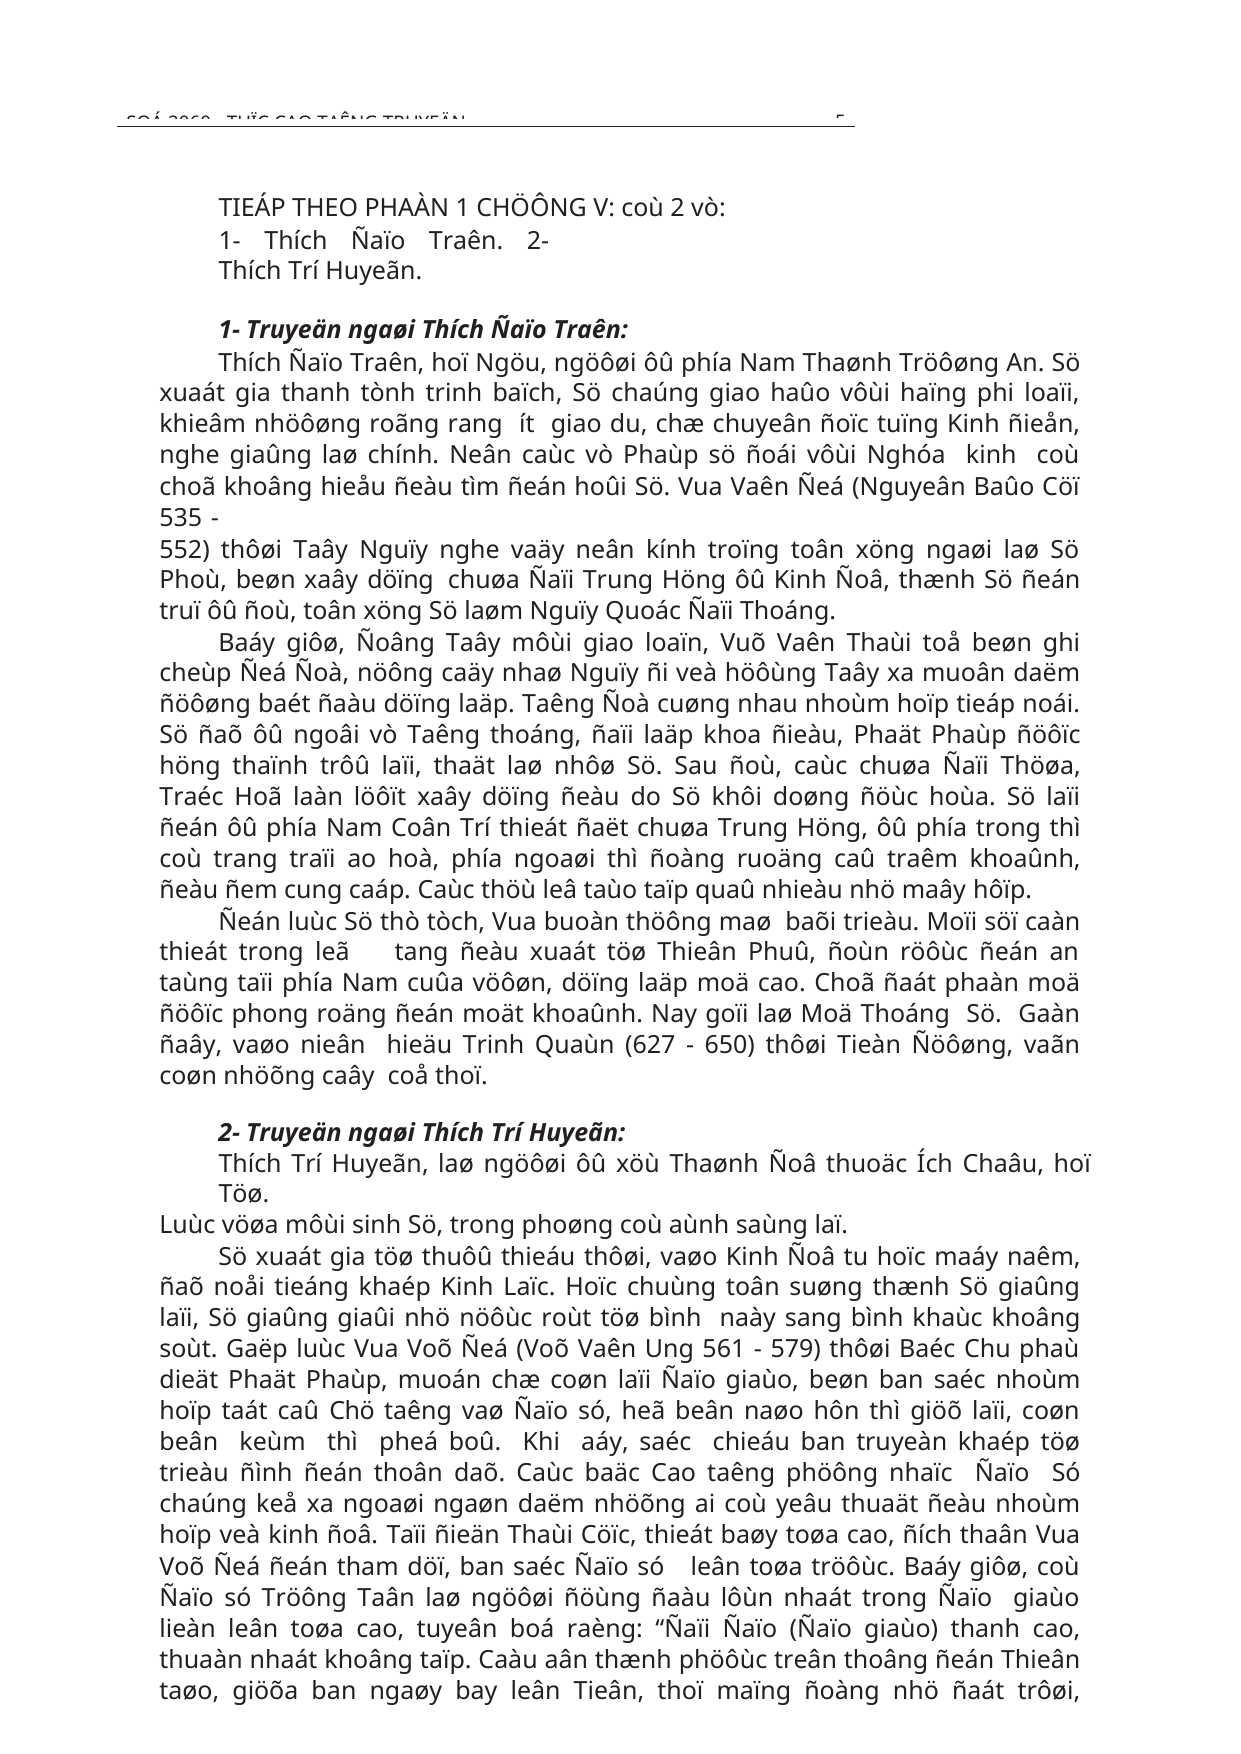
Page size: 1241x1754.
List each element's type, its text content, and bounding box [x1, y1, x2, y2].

text TIEÁP THEO PHAÀN 1 CHÖÔNG V: coù 2 vò: [218, 191, 1092, 223]
subtitle Truyeän ngaøi Thích Ñaïo Traên: [218, 313, 1092, 345]
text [159, 1241, 1082, 1706]
text 552) thôøi Taây Nguïy nghe vaäy neân kính troïng toân xöng ngaøi laø Sö Phoù, beøn xaây döïng chuøa Ñaïi Trung Höng ôû Kinh Ñoâ, thænh Sö ñeán truï ôû ñoù, toân xöng Sö laøm Nguïy Quoác Ñaïi Thoáng. [159, 533, 1081, 626]
text Ñeán luùc Sö thò tòch, Vua buoàn thöông maø baõi trieàu. Moïi söï caàn thieát trong leã tang ñeàu xuaát töø Thieân Phuû, ñoùn röôùc ñeán an taùng taïi phía Nam cuûa vöôøn, döïng laäp moä cao. Choã ñaát phaàn moä ñöôïc phong roäng ñeán moät khoaûnh. Nay goïi laø Moä Thoáng Sö. Gaàn ñaây, vaøo nieân hieäu Trinh Quaùn (627 - 650) thôøi Tieàn Ñöôøng, vaãn coøn nhöõng caây coå thoï. [159, 906, 1081, 1092]
text Thích Ñaïo Traên, hoï Ngöu, ngöôøi ôû phía Nam Thaønh Tröôøng An. Sö xuaát gia thanh tònh trinh baïch, Sö chaúng giao haûo vôùi haïng phi loaïi, khieâm nhöôøng roãng rang ít giao du, chæ chuyeân ñoïc tuïng Kinh ñieån, nghe giaûng laø chính. Neân caùc vò Phaùp sö ñoái vôùi Nghóa kinh coù choã khoâng hieåu ñeàu tìm ñeán hoûi Sö. Vua Vaên Ñeá (Nguyeân Baûo Cöï 535 - [159, 347, 1081, 533]
text 1- Thích Ñaïo Traên. 2- Thích Trí Huyeãn. [218, 225, 549, 287]
subtitle Truyeän ngaøi Thích Trí Huyeãn: [218, 1116, 1092, 1148]
text Baáy giôø, Ñoâng Taây môùi giao loaïn, Vuõ Vaên Thaùi toå beøn ghi cheùp Ñeá Ñoà, nöông caäy nhaø Nguïy ñi veà höôùng Taây xa muoân daëm ñöôøng baét ñaàu döïng laäp. Taêng Ñoà cuøng nhau nhoùm hoïp tieáp noái. Sö ñaõ ôû ngoâi vò Taêng thoáng, ñaïi laäp khoa ñieàu, Phaät Phaùp ñöôïc höng thaïnh trôû laïi, thaät laø nhôø Sö. Sau ñoù, caùc chuøa Ñaïi Thöøa, Traéc Hoã laàn löôït xaây döïng ñeàu do Sö khôi doøng ñöùc hoùa. Sö laïi ñeán ôû phía Nam Coân Trí thieát ñaët chuøa Trung Höng, ôû phía trong thì coù trang traïi ao hoà, phía ngoaøi thì ñoàng ruoäng caû traêm khoaûnh, ñeàu ñem cung caáp. Caùc thöù leâ taùo taïp quaû nhieàu nhö maây hôïp. [159, 626, 1082, 906]
text Thích Trí Huyeãn, laø ngöôøi ôû xöù Thaønh Ñoâ thuoäc Ích Chaâu, hoï Töø. [218, 1148, 1092, 1209]
text Luùc vöøa môùi sinh Sö, trong phoøng coù aùnh saùng laï. [159, 1209, 1092, 1239]
